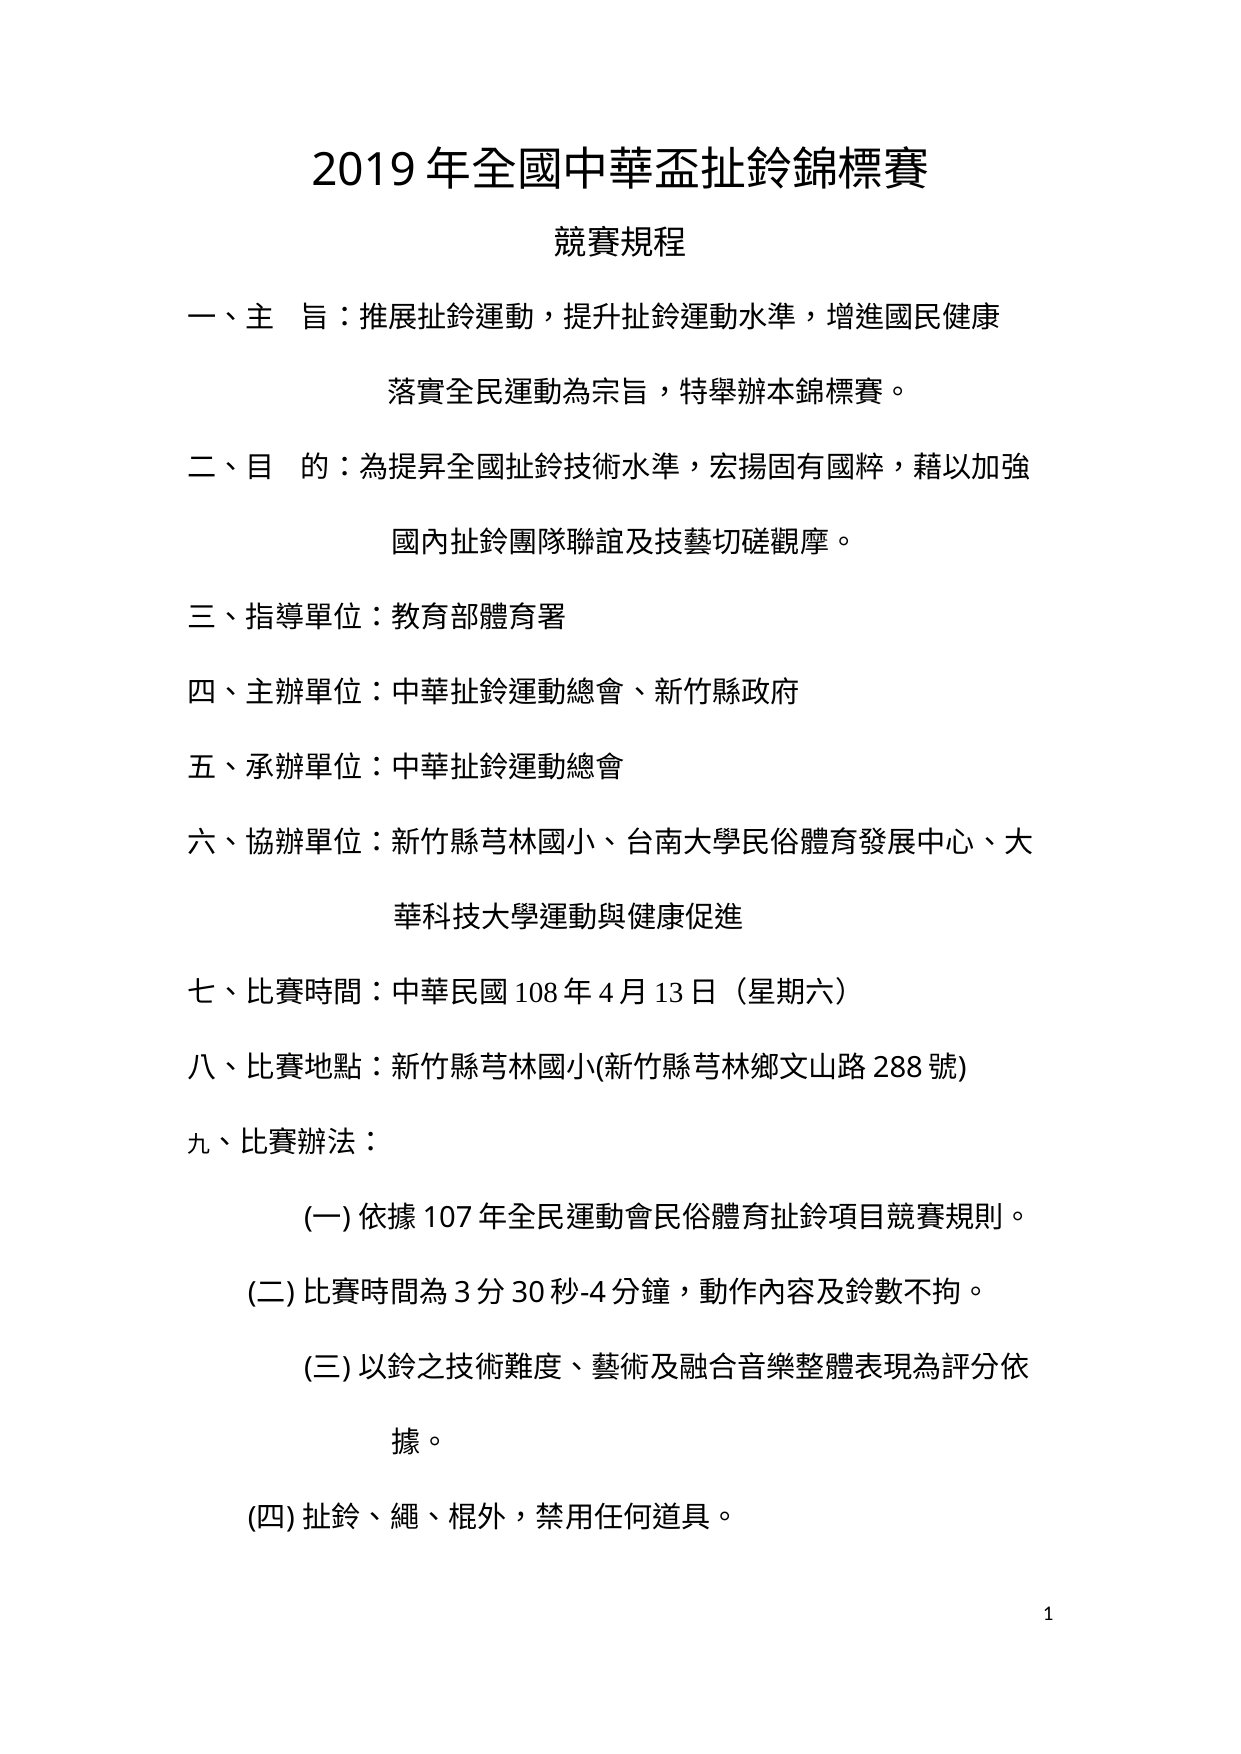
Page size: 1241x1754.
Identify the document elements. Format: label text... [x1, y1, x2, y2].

text 六、協辦單位：新竹縣芎林國小、台南大學民俗體育發展中心、大華科技大學運動與健康促進 [187, 803, 1053, 953]
text (一) 依據107年全民運動會民俗體育扯鈴項目競賽規則。 [187, 1178, 1053, 1253]
text (二) 比賽時間為3分30秒-4分鐘，動作內容及鈴數不拘。 [187, 1253, 1053, 1328]
text 競賽規程 [187, 203, 1053, 278]
text 五、承辦單位：中華扯鈴運動總會 [187, 728, 1053, 803]
text 2019年全國中華盃扯鈴錦標賽 [187, 128, 1053, 203]
text 八、比賽地點：新竹縣芎林國小(新竹縣芎林鄉文山路288號) [187, 1028, 1053, 1103]
text 一、主 旨：推展扯鈴運動，提升扯鈴運動水準，增進國民健康 [187, 278, 1053, 353]
text 據。 [187, 1403, 1053, 1478]
text 九、比賽辦法： [187, 1103, 1053, 1178]
text (四) 扯鈴、繩、棍外，禁用任何道具。 [187, 1478, 1053, 1553]
text 三、指導單位：教育部體育署 [187, 578, 1053, 653]
text 七、比賽時間：中華民國108年4月13日（星期六） [187, 953, 1053, 1028]
text 落實全民運動為宗旨，特舉辦本錦標賽。 [387, 353, 1053, 428]
text 四、主辦單位：中華扯鈴運動總會、新竹縣政府 [187, 653, 1053, 728]
text (三) 以鈴之技術難度、藝術及融合音樂整體表現為評分依 [187, 1328, 1053, 1403]
text 二、目 的：為提昇全國扯鈴技術水準，宏揚固有國粹，藉以加強國內扯鈴團隊聯誼及技藝切磋觀摩。 [187, 428, 1053, 578]
